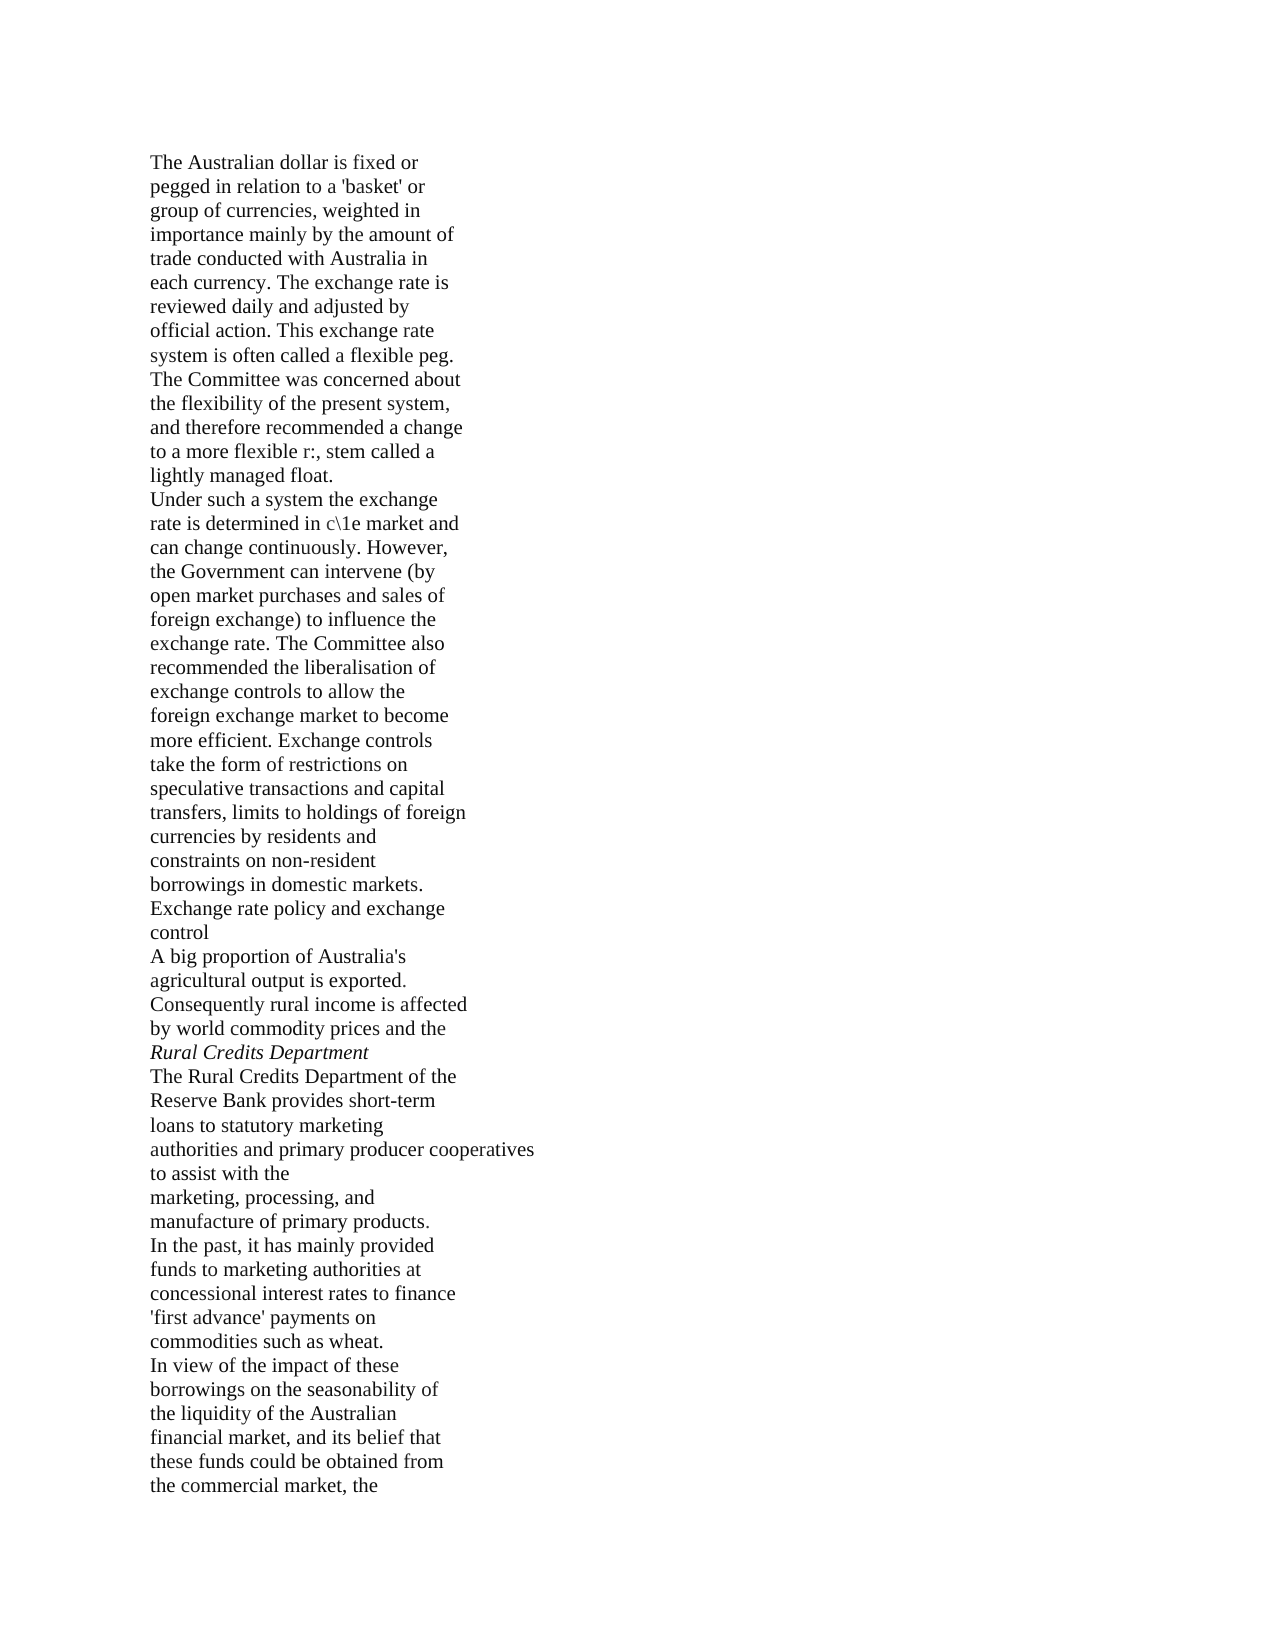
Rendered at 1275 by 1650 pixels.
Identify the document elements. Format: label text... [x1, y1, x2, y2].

text the commercial market, the [150, 1473, 1125, 1497]
text borrowings on the seasonability of [150, 1377, 1125, 1401]
text The Australian dollar is fixed or [150, 150, 1125, 174]
text importance mainly by the amount of [150, 222, 1125, 246]
text concessional interest rates to finance [150, 1281, 1125, 1305]
text A big proportion of Australia's [150, 944, 1125, 968]
text foreign exchange) to influence the [150, 607, 1125, 631]
text agricultural output is exported. [150, 968, 1125, 992]
text speculative transactions and capital [150, 776, 1125, 800]
text financial market, and its belief that [150, 1425, 1125, 1449]
text system is often called a flexible peg. [150, 342, 1125, 367]
text Under such a system the exchange [150, 487, 1125, 511]
text Consequently rural income is affected [150, 992, 1125, 1016]
text loans to statutory marketing [150, 1112, 1125, 1137]
text control [150, 920, 1125, 944]
text Rural Credits Department [150, 1040, 1125, 1064]
text 'first advance' payments on [150, 1305, 1125, 1329]
text each currency. The exchange rate is [150, 270, 1125, 294]
text authorities and primary producer cooperatives [150, 1137, 1125, 1161]
text constraints on non-resident [150, 848, 1125, 872]
text take the form of restrictions on [150, 752, 1125, 776]
text In view of the impact of these [150, 1353, 1125, 1377]
text The Rural Credits Department of the [150, 1064, 1125, 1088]
text recommended the liberalisation of [150, 655, 1125, 679]
text funds to marketing authorities at [150, 1257, 1125, 1281]
text pegged in relation to a 'basket' or [150, 174, 1125, 198]
text The Committee was concerned about [150, 367, 1125, 391]
text to a more flexible r:, stem called a [150, 439, 1125, 463]
text can change continuously. However, [150, 535, 1125, 559]
text and therefore recommended a change [150, 415, 1125, 439]
text In the past, it has mainly provided [150, 1233, 1125, 1257]
text to assist with the [150, 1161, 1125, 1185]
text group of currencies, weighted in [150, 198, 1125, 222]
text lightly managed float. [150, 463, 1125, 487]
text commodities such as wheat. [150, 1329, 1125, 1353]
text manufacture of primary products. [150, 1209, 1125, 1233]
text Reserve Bank provides short-term [150, 1088, 1125, 1112]
text these funds could be obtained from [150, 1449, 1125, 1473]
text foreign exchange market to become [150, 703, 1125, 727]
text the flexibility of the present system, [150, 391, 1125, 415]
text by world commodity prices and the [150, 1016, 1125, 1040]
text transfers, limits to holdings of foreign [150, 800, 1125, 824]
text rate is determined in c\1e market and [150, 511, 1125, 535]
text exchange controls to allow the [150, 679, 1125, 703]
text the Government can intervene (by [150, 559, 1125, 583]
text currencies by residents and [150, 824, 1125, 848]
text the liquidity of the Australian [150, 1401, 1125, 1425]
text open market purchases and sales of [150, 583, 1125, 607]
text marketing, processing, and [150, 1185, 1125, 1209]
text more efficient. Exchange controls [150, 727, 1125, 752]
text exchange rate. The Committee also [150, 631, 1125, 655]
text trade conducted with Australia in [150, 246, 1125, 270]
text borrowings in domestic markets. [150, 872, 1125, 896]
text official action. This exchange rate [150, 318, 1125, 342]
text reviewed daily and adjusted by [150, 294, 1125, 318]
text Exchange rate policy and exchange [150, 896, 1125, 920]
